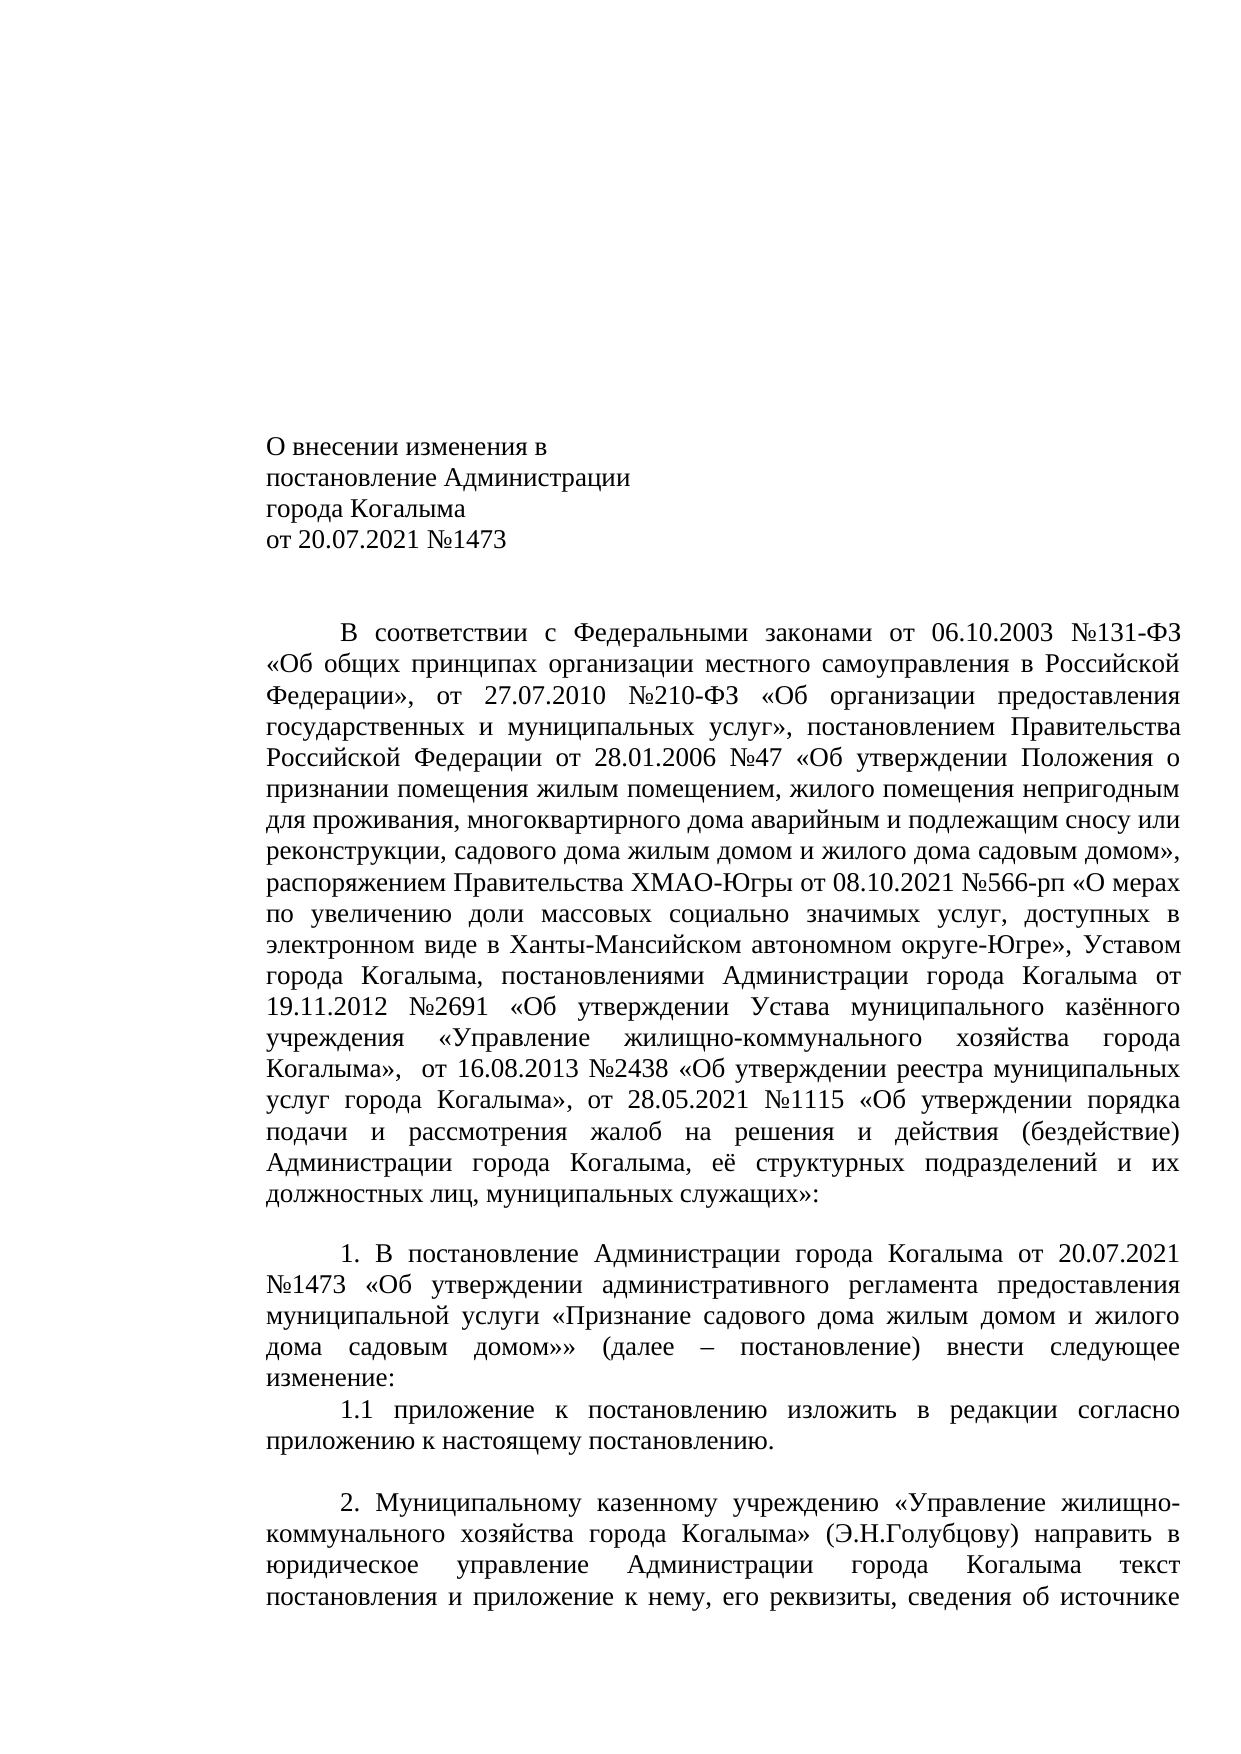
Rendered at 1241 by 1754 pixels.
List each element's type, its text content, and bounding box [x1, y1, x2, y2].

text О внесении изменения в [266, 429, 709, 461]
text В соответствии с Федеральными законами от 06.10.2003 №131-ФЗ «Об общих принципах организации местного самоуправления в Российской Федерации», от 27.07.2010 №210-ФЗ «Об организации предоставления государственных и муниципальных услуг», постановлением Правительства Российской Федерации от 28.01.2006 №47 «Об утверждении Положения о признании помещения жилым помещением, жилого помещения непригодным для проживания, многоквартирного дома аварийным и подлежащим сносу или реконструкции, садового дома жилым домом и жилого дома садовым домом», распоряжением Правительства ХМАО-Югры от 08.10.2021 №566-рп «О мерах по увеличению доли массовых социально значимых услуг, доступных в электронном виде в Ханты-Мансийском автономном округе-Югре», Уставом города Когалыма, постановлениями Администрации города Когалыма от 19.11.2012 №2691 «Об утверждении Устава муниципального казённого учреждения «Управление жилищно-коммунального хозяйства города Когалыма», от 16.08.2013 №2438 «Об утверждении реестра муниципальных услуг города Когалыма», от 28.05.2021 №1115 «Об утверждении порядка подачи и рассмотрения жалоб на решения и действия (бездействие) Администрации города Когалыма, её структурных подразделений и их должностных лиц, муниципальных служащих»: [266, 616, 1181, 1208]
text 1. В постановление Администрации города Когалыма от 20.07.2021 №1473 «Об утверждении административного регламента предоставления муниципальной услуги «Признание садового дома жилым домом и жилого дома садовым домом»» (далее – постановление) внести следующее изменение: [266, 1237, 1181, 1393]
text от 20.07.2021 №1473 [266, 523, 709, 554]
text 1.1 приложение к постановлению изложить в редакции согласно приложению к настоящему постановлению. [266, 1393, 1181, 1455]
text города Когалыма [266, 492, 709, 523]
text постановление Администрации [266, 461, 709, 492]
